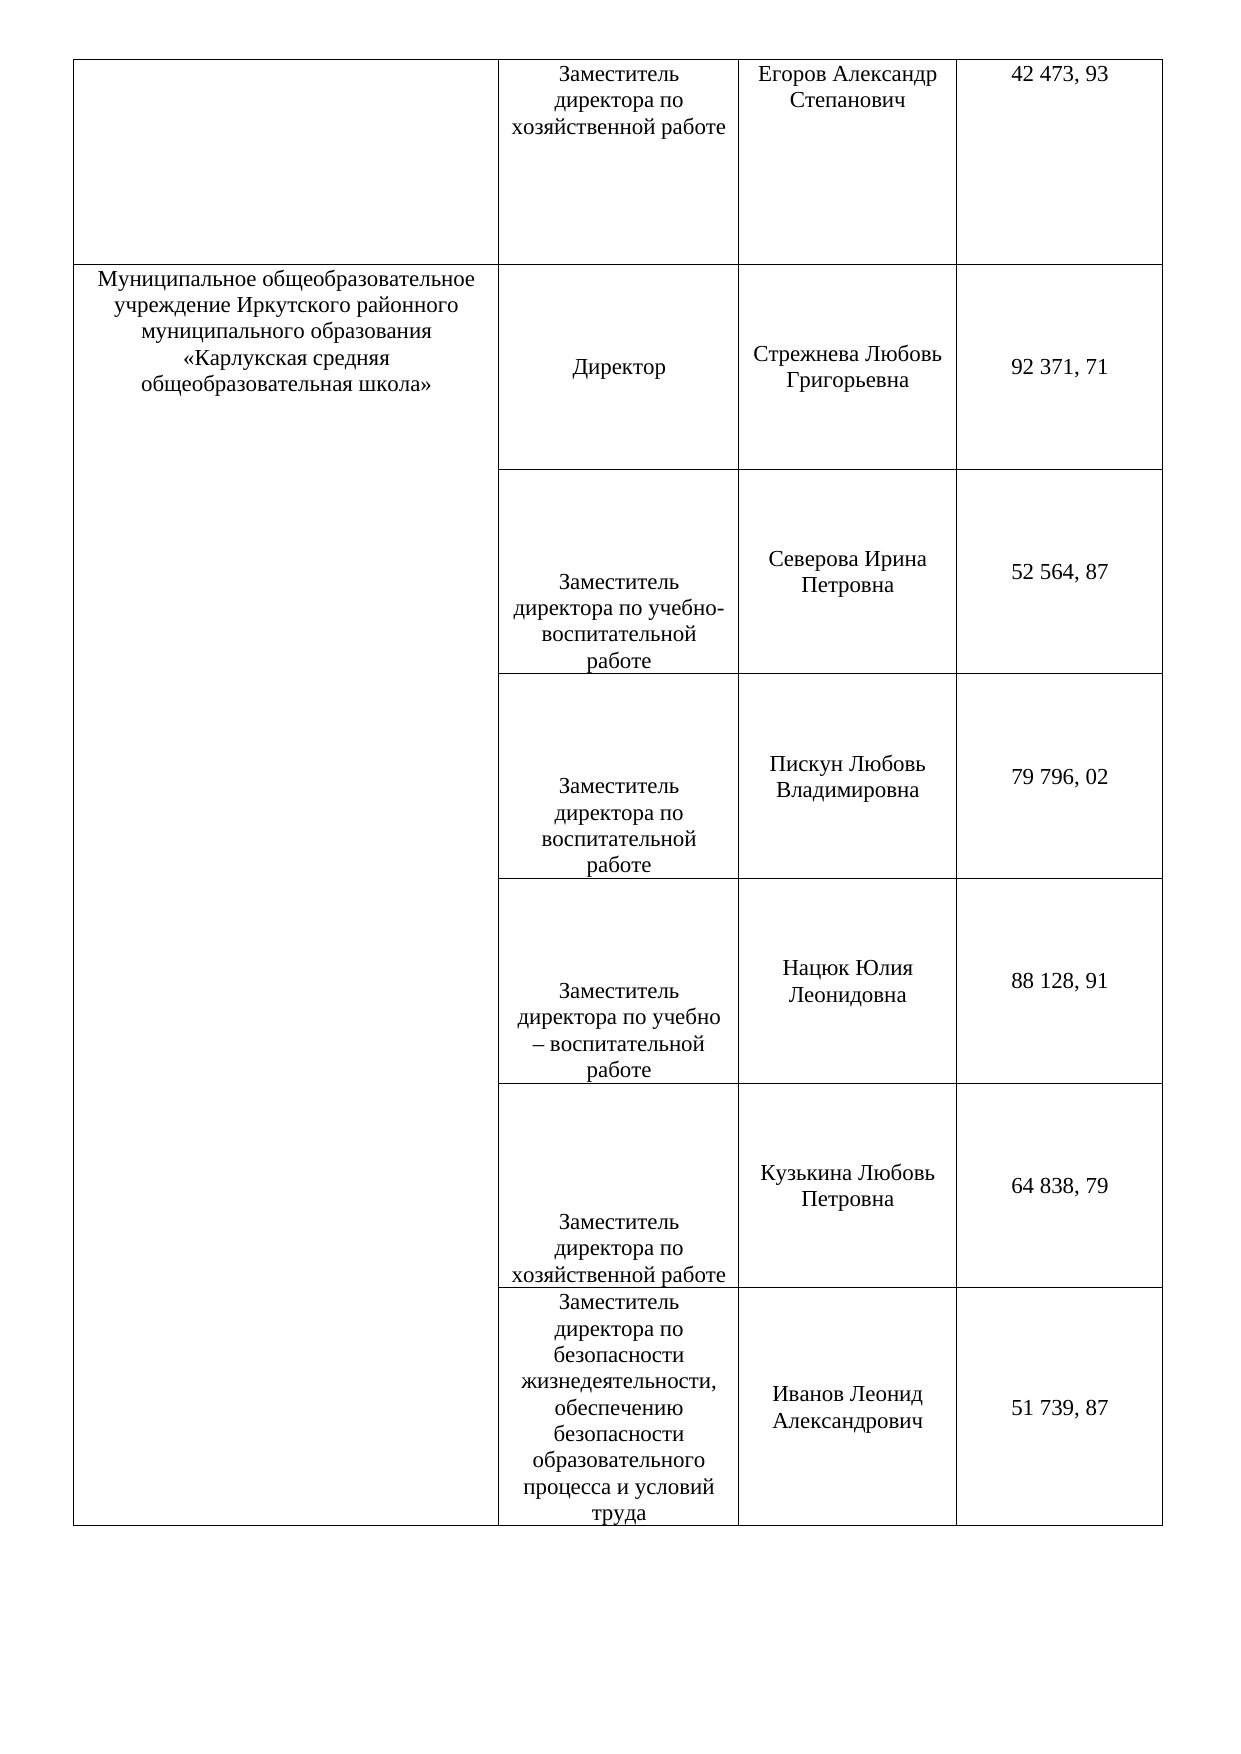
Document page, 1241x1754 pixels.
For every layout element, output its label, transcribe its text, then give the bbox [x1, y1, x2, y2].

table_cell 51 739, 87 [957, 1288, 1162, 1525]
table_cell 92 371, 71 [957, 265, 1162, 468]
table_cell Кузькина Любовь Петровна [739, 1084, 956, 1287]
table_cell Муниципальное общеобразовательное учреждение Иркутского районного муниципального образования «Карлукская средняя общеобразовательная школа» [74, 265, 498, 1525]
table_cell Заместитель директора по учебно – воспитательной работе [499, 879, 738, 1082]
table_cell Директор [499, 265, 738, 468]
table_cell 42 473, 93 [957, 60, 1162, 264]
table_cell Заместитель директора по хозяйственной работе [499, 1084, 738, 1287]
table_cell 52 564, 87 [957, 470, 1162, 673]
table_cell Заместитель директора по безопасности жизнедеятельности, обеспечению безопасности образовательного процесса и условий труда [499, 1288, 738, 1525]
table_cell Стрежнева Любовь Григорьевна [739, 265, 956, 468]
table_cell 64 838, 79 [957, 1084, 1162, 1287]
table_cell 88 128, 91 [957, 879, 1162, 1082]
table_cell Заместитель директора по воспитательной работе [499, 674, 738, 878]
table_cell Заместитель директора по хозяйственной работе [499, 60, 738, 264]
table_cell Пискун Любовь Владимировна [739, 674, 956, 878]
table_cell Заместитель директора по учебно-воспитательной работе [499, 470, 738, 673]
table_cell Егоров Александр Степанович [739, 60, 956, 264]
table_cell Иванов Леонид Александрович [739, 1288, 956, 1525]
table_cell Северова Ирина Петровна [739, 470, 956, 673]
table_cell 79 796, 02 [957, 674, 1162, 878]
table_cell Нацюк Юлия Леонидовна [739, 879, 956, 1082]
